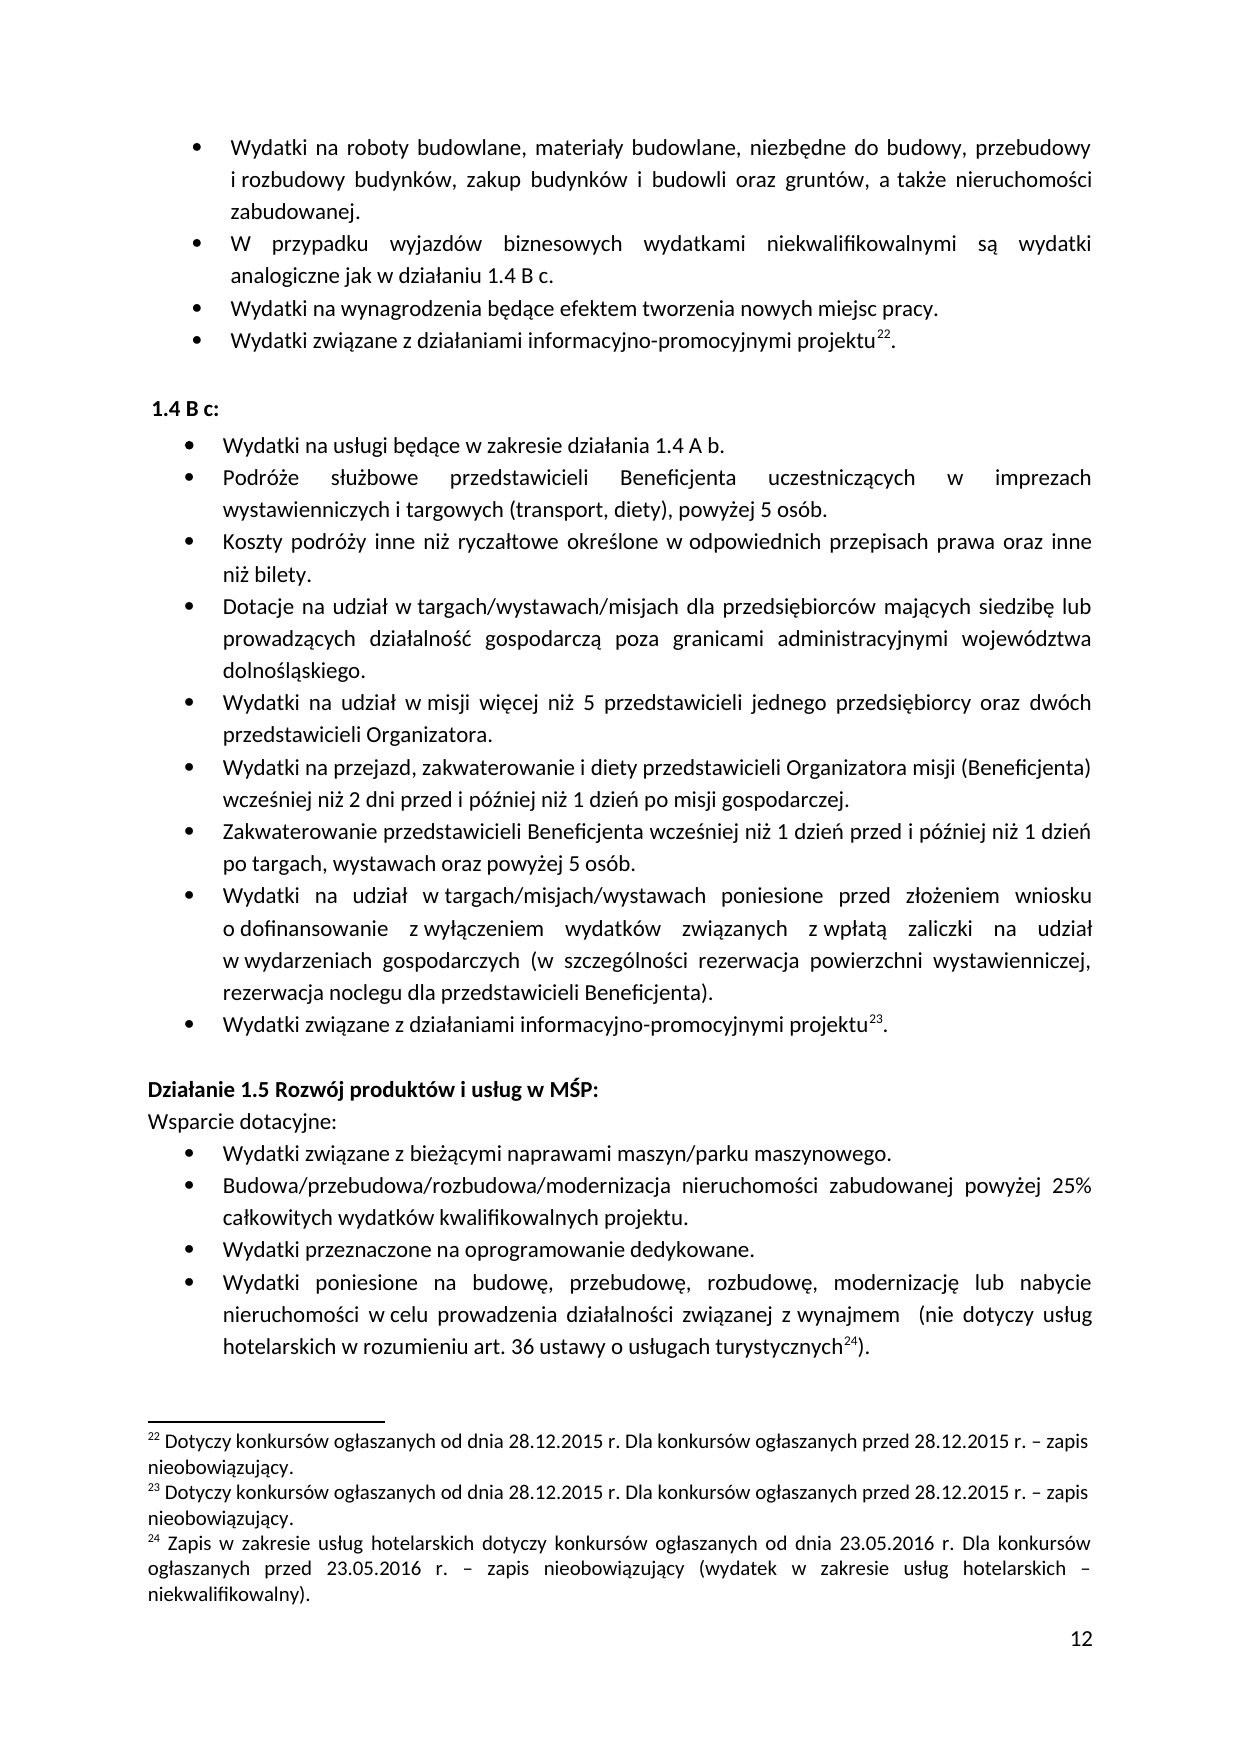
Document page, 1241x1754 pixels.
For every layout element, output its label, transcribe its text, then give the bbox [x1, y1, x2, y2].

text Działanie 1.5 Rozwój produktów i usług w MŚP: [148, 1075, 1093, 1103]
list Wydatki związane z działaniami informacyjno-promocyjnymi projektu. [193, 326, 1093, 354]
list Wydatki związane z działaniami informacyjno-promocyjnymi projektu. [185, 1010, 1093, 1038]
list Wydatki na wynagrodzenia będące efektem tworzenia nowych miejsc pracy. [193, 294, 1093, 322]
list Wydatki poniesione na budowę, przebudowę, rozbudowę, modernizację lub nabycie nieruchomości w celu prowadzenia działalności związanej z wynajmem (nie dotyczy usług hotelarskich w rozumieniu art. 36 ustawy o usługach turystycznych). [185, 1268, 1093, 1360]
list Wydatki na przejazd, zakwaterowanie i diety przedstawicieli Organizatora misji (Beneficjenta) wcześniej niż 2 dni przed i później niż 1 dzień po misji gospodarczej. [185, 753, 1093, 813]
list Wydatki na roboty budowlane, materiały budowlane, niezbędne do budowy, przebudowy i rozbudowy budynków, zakup budynków i budowli oraz gruntów, a także nieruchomości zabudowanej. [193, 133, 1093, 225]
list Koszty podróży inne niż ryczałtowe określone w odpowiednich przepisach prawa oraz inne niż bilety. [185, 527, 1093, 588]
text 1.4 B c: [151, 394, 1093, 423]
list Wydatki na usługi będące w zakresie działania 1.4 A b. [185, 431, 1093, 459]
list Podróże służbowe przedstawicieli Beneficjenta uczestniczących w imprezach wystawienniczych i targowych (transport, diety), powyżej 5 osób. [185, 463, 1093, 523]
text Wsparcie dotacyjne: [148, 1107, 1093, 1135]
list Dotacje na udział w targach/wystawach/misjach dla przedsiębiorców mających siedzibę lub prowadzących działalność gospodarczą poza granicami administracyjnymi województwa dolnośląskiego. [185, 592, 1093, 684]
list Budowa/przebudowa/rozbudowa/modernizacja nieruchomości zabudowanej powyżej 25% całkowitych wydatków kwalifikowalnych projektu. [185, 1171, 1093, 1231]
list Wydatki na udział w misji więcej niż 5 przedstawicieli jednego przedsiębiorcy oraz dwóch przedstawicieli Organizatora. [185, 688, 1093, 749]
list Wydatki związane z bieżącymi naprawami maszyn/parku maszynowego. [185, 1139, 1093, 1167]
list W przypadku wyjazdów biznesowych wydatkami niekwalifikowalnymi są wydatki analogiczne jak w działaniu 1.4 B c. [193, 229, 1093, 290]
list Wydatki przeznaczone na oprogramowanie dedykowane. [185, 1236, 1093, 1264]
list Zakwaterowanie przedstawicieli Beneficjenta wcześniej niż 1 dzień przed i później niż 1 dzień po targach, wystawach oraz powyżej 5 osób. [185, 817, 1093, 877]
list Wydatki na udział w targach/misjach/wystawach poniesione przed złożeniem wniosku o dofinansowanie z wyłączeniem wydatków związanych z wpłatą zaliczki na udział w wydarzeniach gospodarczych (w szczególności rezerwacja powierzchni wystawienniczej, rezerwacja noclegu dla przedstawicieli Beneficjenta). [185, 882, 1093, 1006]
